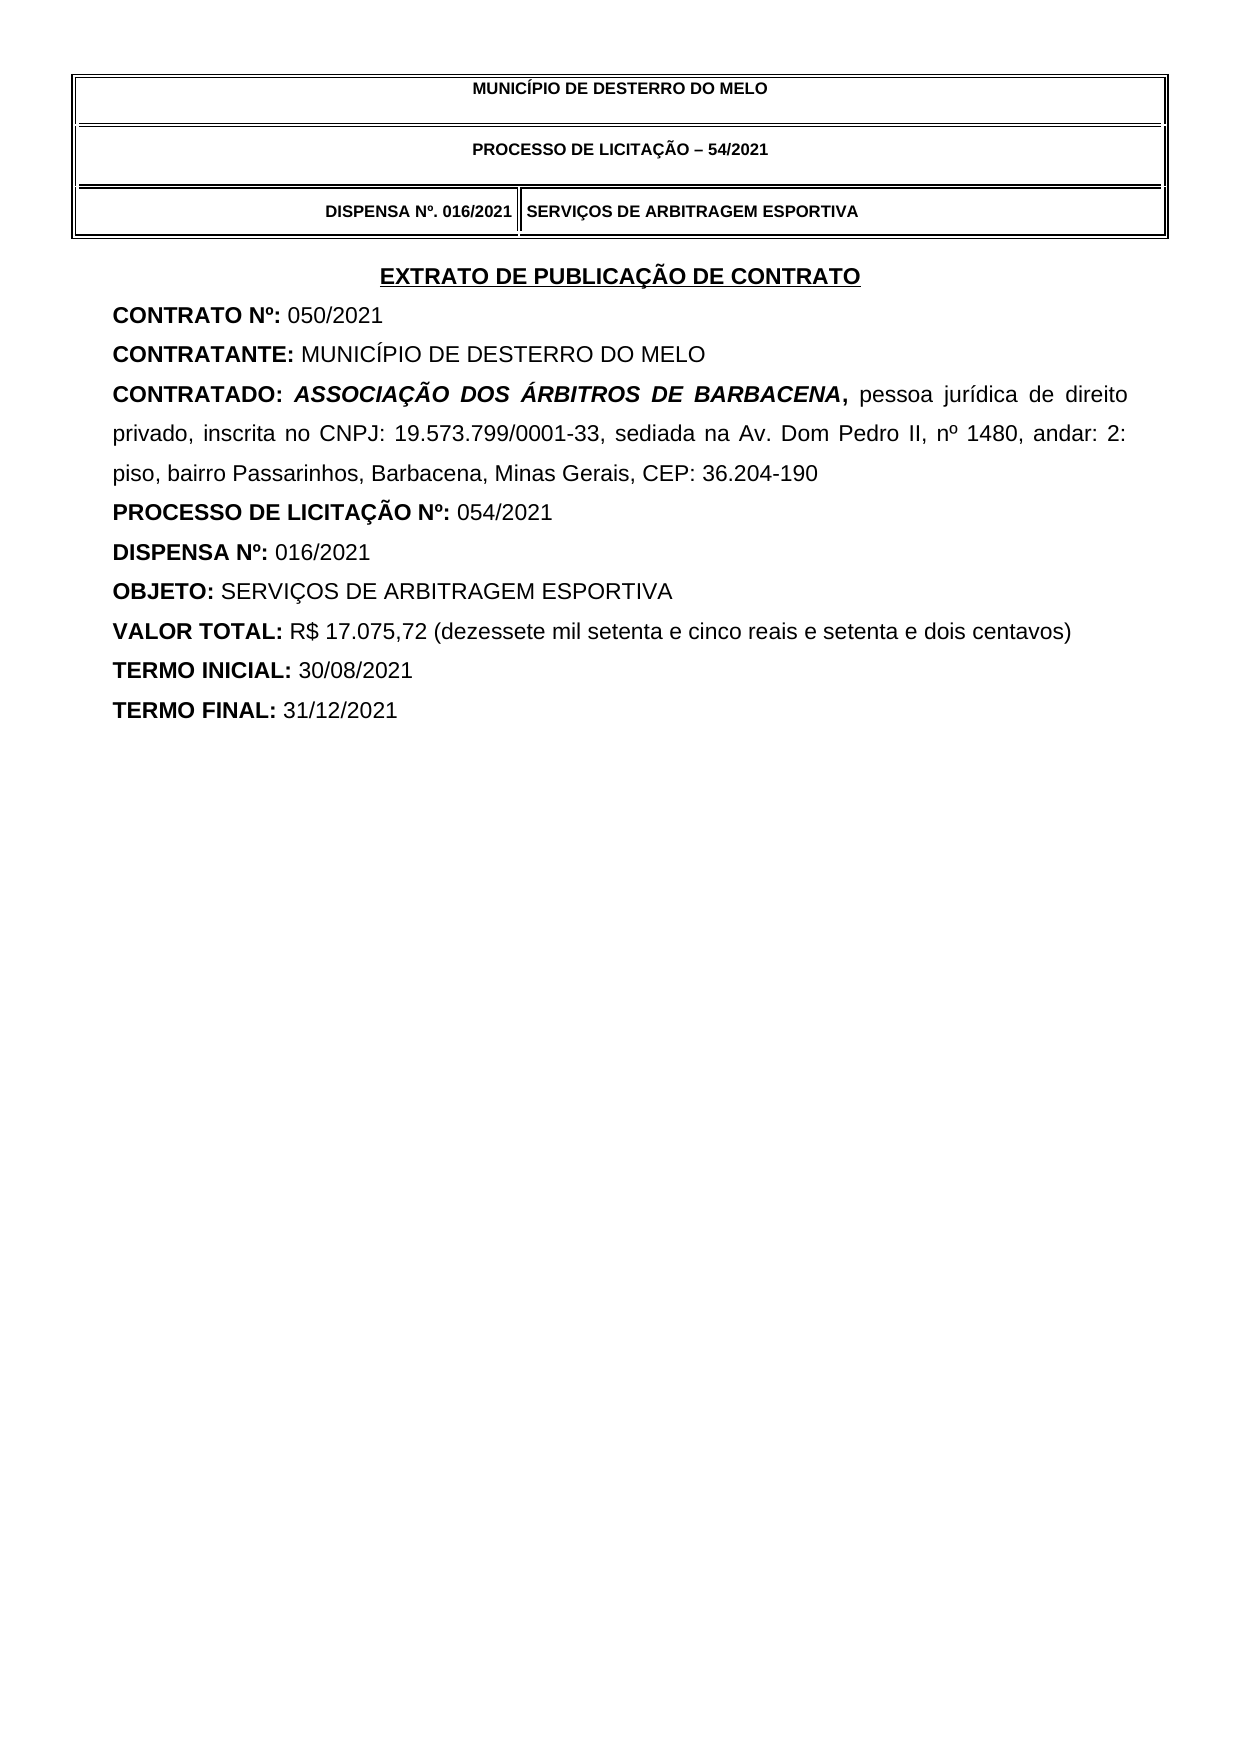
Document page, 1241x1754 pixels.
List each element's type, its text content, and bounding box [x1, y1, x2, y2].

text DISPENSA Nº: 016/2021 [112, 539, 1128, 565]
text OBJETO: SERVIÇOS DE ARBITRAGEM ESPORTIVA [112, 578, 1128, 605]
text CONTRATADO: ASSOCIAÇÃO DOS ÁRBITROS DE BARBACENA, pessoa jurídica de direito privado, inscrita no CNPJ: 19.573.799/0001-33, sediada na Av. Dom Pedro II, nº 1480, andar: 2: piso, bairro Passarinhos, Barbacena, Minas Gerais, CEP: 36.204-190 [112, 381, 1128, 486]
text CONTRATO Nº: 050/2021 [112, 302, 1128, 328]
text CONTRATANTE: MUNICÍPIO DE DESTERRO DO MELO [112, 341, 1128, 368]
text VALOR TOTAL: R$ 17.075,72 (dezessete mil setenta e cinco reais e setenta e dois centavos) [112, 618, 1128, 644]
text EXTRATO DE PUBLICAÇÃO DE CONTRATO [112, 263, 1128, 289]
text TERMO FINAL: 31/12/2021 [112, 697, 1128, 723]
text TERMO INICIAL: 30/08/2021 [112, 657, 1128, 684]
text PROCESSO DE LICITAÇÃO Nº: 054/2021 [112, 499, 1128, 526]
